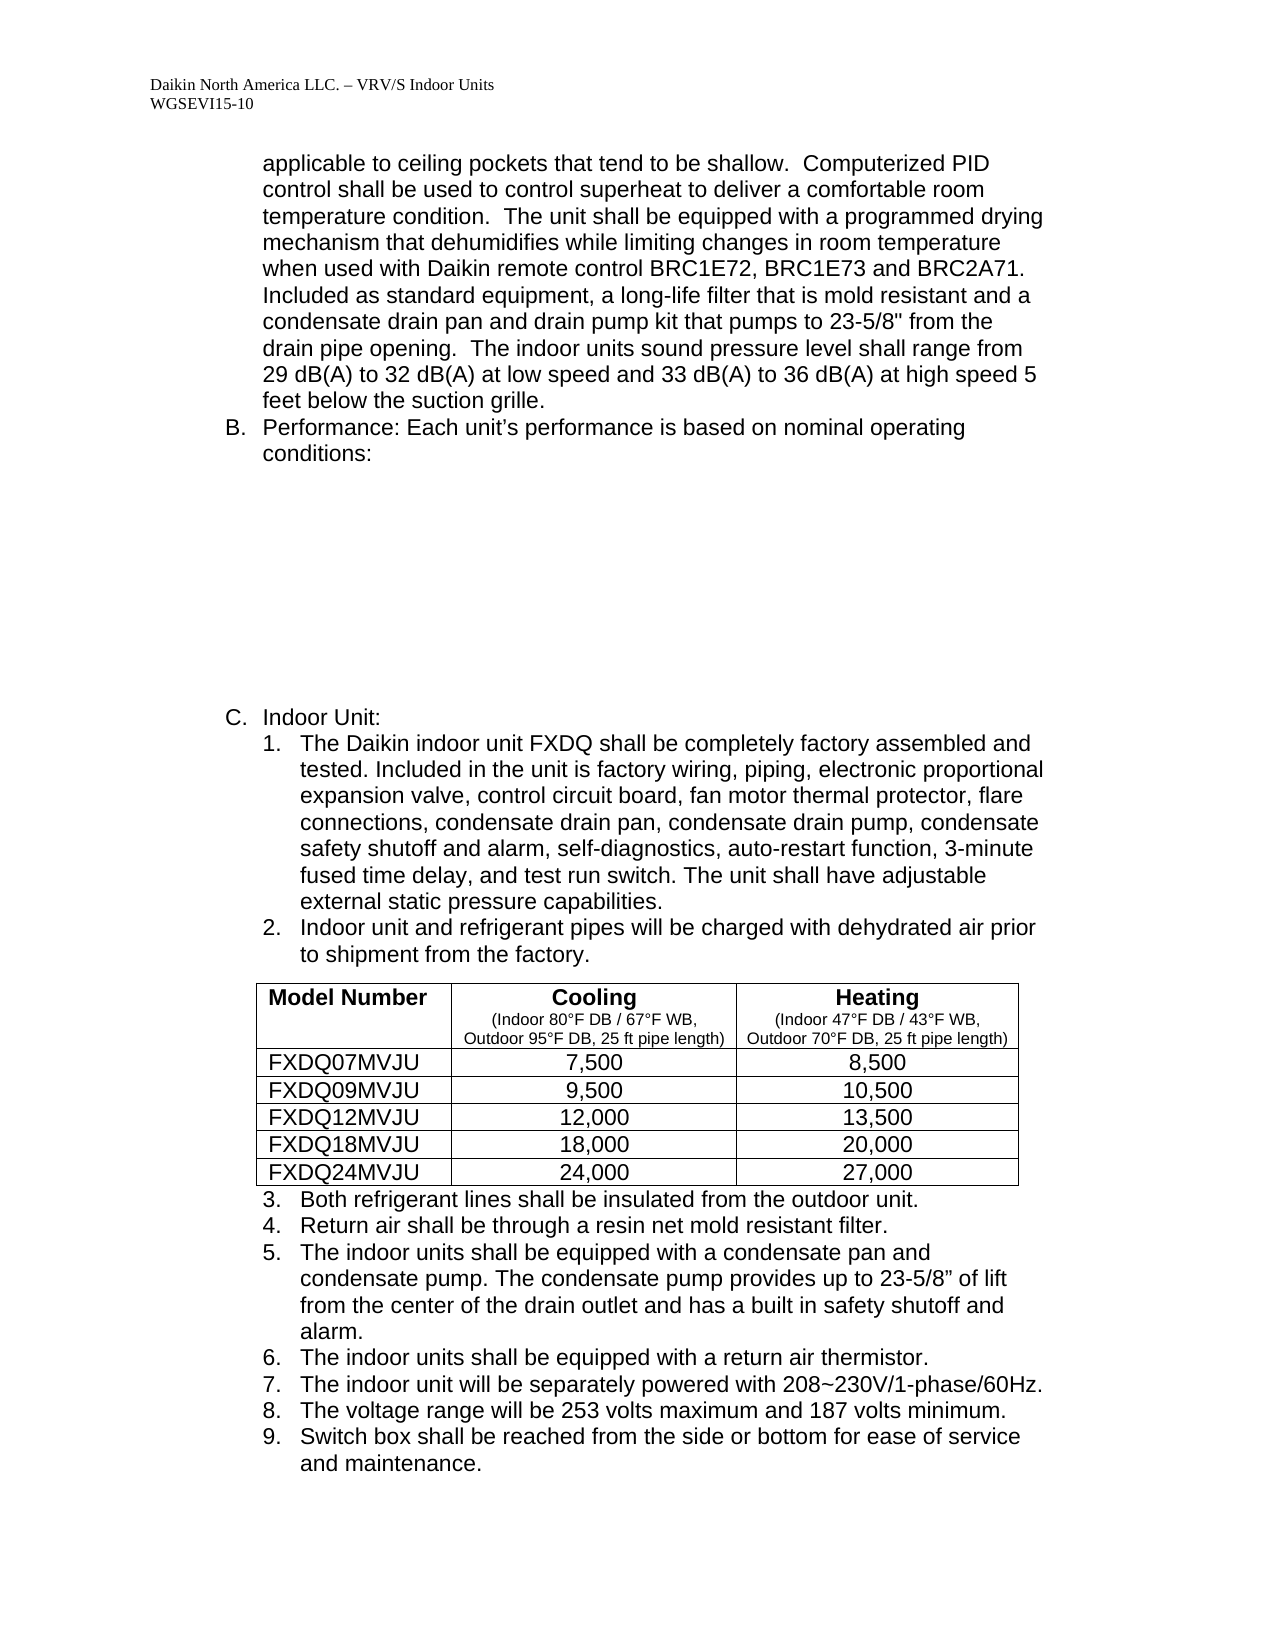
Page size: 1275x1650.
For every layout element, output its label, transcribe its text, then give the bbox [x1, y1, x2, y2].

list The voltage range will be 253 volts maximum and 187 volts minimum. [262, 1397, 1050, 1423]
table_cell 10,500 [737, 1077, 1018, 1103]
table_cell 13,500 [737, 1104, 1018, 1130]
list Performance: Each unit’s performance is based on nominal operating conditions: [225, 413, 1050, 466]
table_cell FXDQ24MVJU [257, 1159, 451, 1185]
table_cell FXDQ07MVJU [257, 1049, 451, 1076]
table_cell 7,500 [452, 1049, 736, 1076]
list Indoor Unit: [225, 703, 1050, 730]
table_header Heating (Indoor 47°F DB / 43°F WB, Outdoor 70°F DB, 25 ft pipe length) [737, 984, 1018, 1048]
table_cell 8,500 [737, 1049, 1018, 1076]
list The indoor units shall be equipped with a return air thermistor. [262, 1344, 1050, 1371]
list The Daikin indoor unit FXDQ shall be completely factory assembled and tested. Included in the unit is factory wiring, piping, electronic proportional expansion valve, control circuit board, fan motor thermal protector, flare connections, condensate drain pan, condensate drain pump, condensate safety shutoff and alarm, self-diagnostics, auto-restart function, 3-minute fused time delay, and test run switch. The unit shall have adjustable external static pressure capabilities. [262, 730, 1050, 914]
list Switch box shall be reached from the side or bottom for ease of service and maintenance. [262, 1423, 1050, 1476]
table_cell FXDQ18MVJU [257, 1131, 451, 1158]
table_cell 18,000 [452, 1131, 736, 1158]
table_cell 24,000 [452, 1159, 736, 1185]
list Indoor unit and refrigerant pipes will be charged with dehydrated air prior to shipment from the factory. [262, 914, 1050, 967]
table_cell 12,000 [452, 1104, 736, 1130]
list Return air shall be through a resin net mold resistant filter. [262, 1212, 1050, 1239]
table_header Cooling (Indoor 80°F DB / 67°F WB, Outdoor 95°F DB, 25 ft pipe length) [452, 984, 736, 1048]
table_cell 20,000 [737, 1131, 1018, 1158]
table_cell FXDQ09MVJU [257, 1077, 451, 1103]
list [225, 150, 1050, 413]
list The indoor units shall be equipped with a condensate pan and condensate pump. The condensate pump provides up to 23-5/8” of lift from the center of the drain outlet and has a built in safety shutoff and alarm. [262, 1239, 1050, 1344]
list Both refrigerant lines shall be insulated from the outdoor unit. [262, 967, 1050, 1212]
table_cell FXDQ12MVJU [257, 1104, 451, 1130]
table_cell 27,000 [737, 1159, 1018, 1185]
table_header Model Number [257, 984, 451, 1048]
table_cell 9,500 [452, 1077, 736, 1103]
list The indoor unit will be separately powered with 208~230V/1-phase/60Hz. [262, 1371, 1050, 1397]
